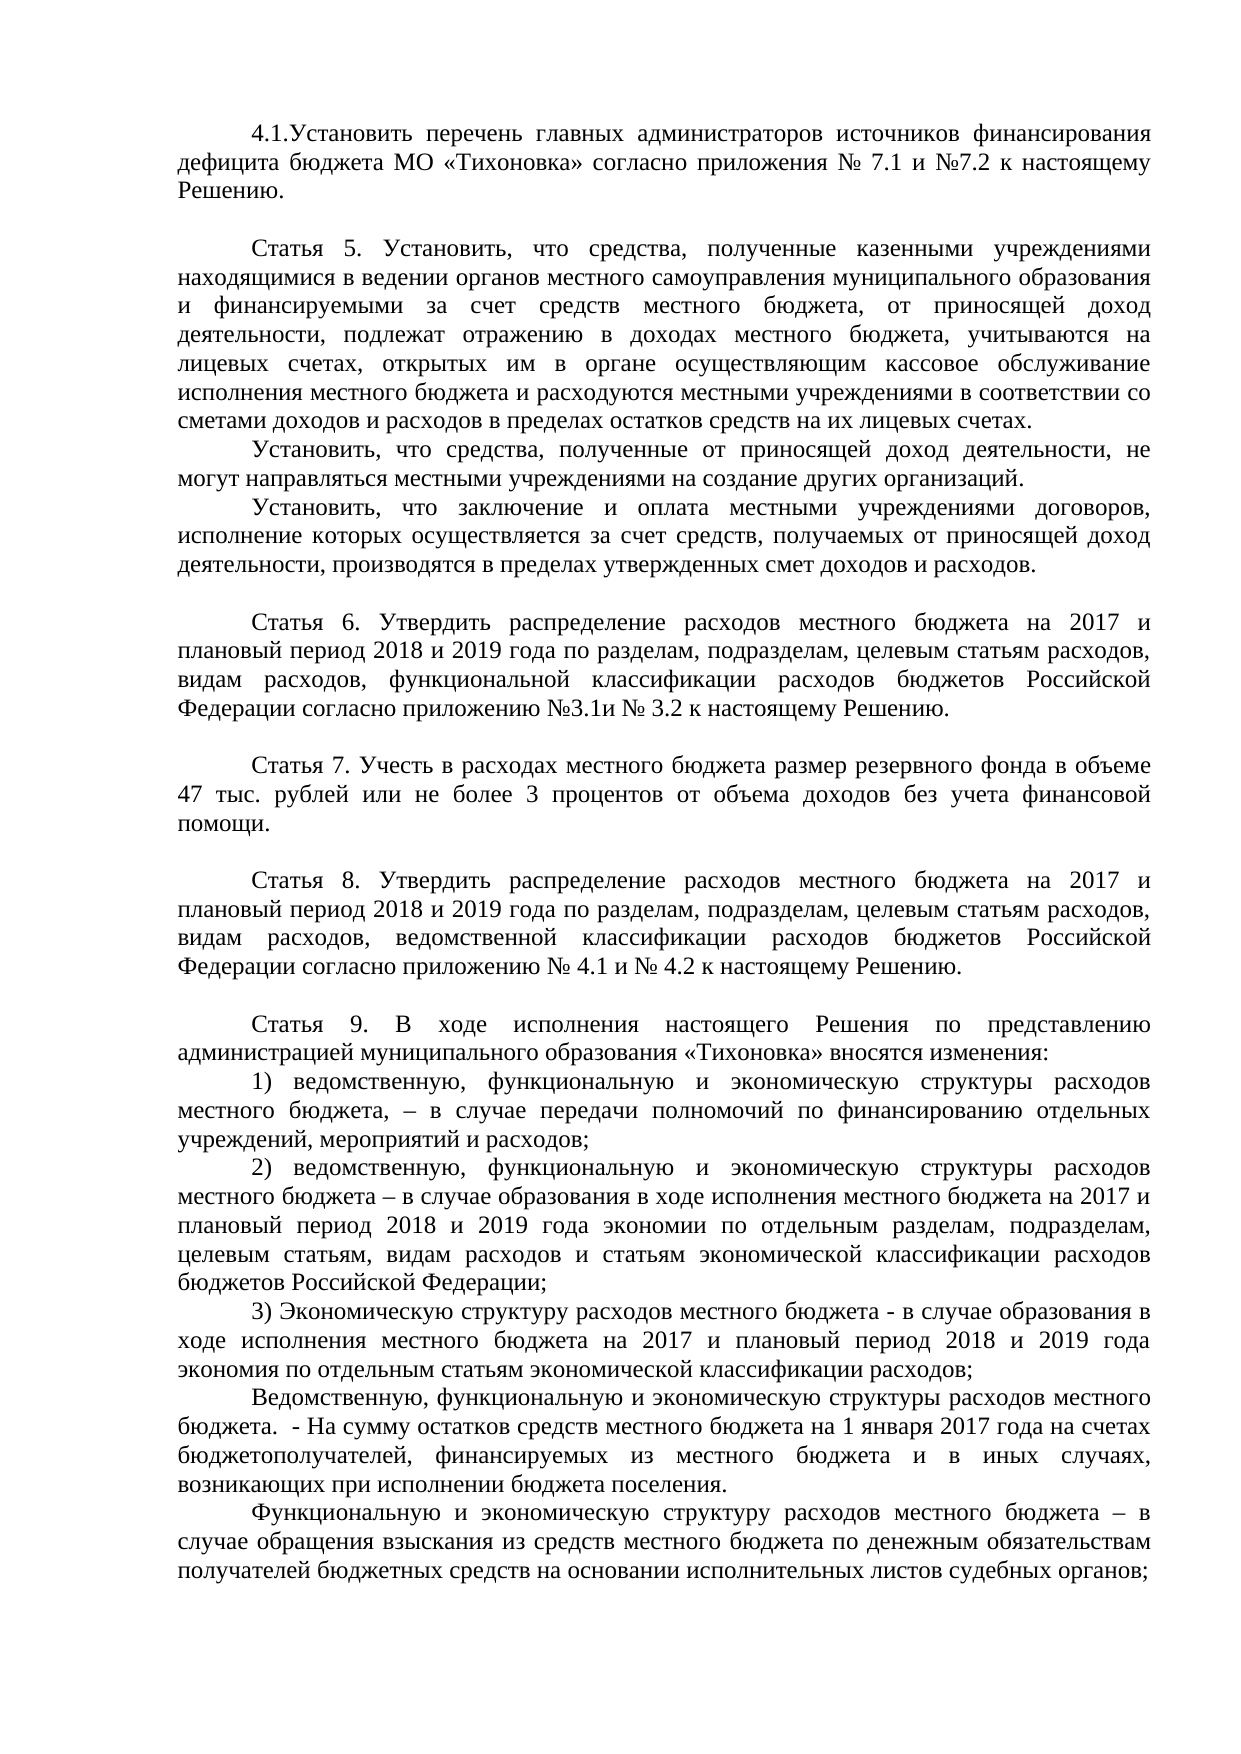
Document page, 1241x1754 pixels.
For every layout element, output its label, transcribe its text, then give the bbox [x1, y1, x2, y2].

text 3) Экономическую структуру расходов местного бюджета - в случае образования в ходе исполнения местного бюджета на 2017 и плановый период 2018 и 2019 года экономия по отдельным статьям экономической классификации расходов; [177, 1296, 1152, 1382]
text Статья 8. Утвердить распределение расходов местного бюджета на 2017 и плановый период 2018 и 2019 года по разделам, подразделам, целевым статьям расходов, видам расходов, ведомственной классификации расходов бюджетов Российской Федерации согласно приложению № 4.1 и № 4.2 к настоящему Решению. [177, 865, 1152, 980]
text Функциональную и экономическую структуру расходов местного бюджета – в случае обращения взыскания из средств местного бюджета по денежным обязательствам получателей бюджетных средств на основании исполнительных листов судебных органов; [177, 1497, 1152, 1584]
text 2) ведомственную, функциональную и экономическую структуры расходов местного бюджета – в случае образования в ходе исполнения местного бюджета на 2017 и плановый период 2018 и 2019 года экономии по отдельным разделам, подразделам, целевым статьям, видам расходов и статьям экономической классификации расходов бюджетов Российской Федерации; [177, 1152, 1152, 1296]
text Статья 9. В ходе исполнения настоящего Решения по представлению администрацией муниципального образования «Тихоновка» вносятся изменения: [177, 1009, 1152, 1066]
text 4.1.Установить перечень главных администраторов источников финансирования дефицита бюджета МО «Тихоновка» согласно приложения № 7.1 и №7.2 к настоящему Решению. [177, 118, 1152, 204]
text Ведомственную, функциональную и экономическую структуры расходов местного бюджета. - На сумму остатков средств местного бюджета на 1 января 2017 года на счетах бюджетополучателей, финансируемых из местного бюджета и в иных случаях, возникающих при исполнении бюджета поселения. [177, 1382, 1152, 1497]
text Статья 7. Учесть в расходах местного бюджета размер резервного фонда в объеме 47 тыс. рублей или не более 3 процентов от объема доходов без учета финансовой помощи. [177, 751, 1152, 837]
text Установить, что средства, полученные от приносящей доход деятельности, не могут направляться местными учреждениями на создание других организаций. [177, 434, 1152, 492]
text Установить, что заключение и оплата местными учреждениями договоров, исполнение которых осуществляется за счет средств, получаемых от приносящей доход деятельности, производятся в пределах утвержденных смет доходов и расходов. [177, 492, 1152, 578]
text 1) ведомственную, функциональную и экономическую структуры расходов местного бюджета, – в случае передачи полномочий по финансированию отдельных учреждений, мероприятий и расходов; [177, 1066, 1152, 1152]
text Статья 6. Утвердить распределение расходов местного бюджета на 2017 и плановый период 2018 и 2019 года по разделам, подразделам, целевым статьям расходов, видам расходов, функциональной классификации расходов бюджетов Российской Федерации согласно приложению №3.1и № 3.2 к настоящему Решению. [177, 607, 1152, 722]
text Статья 5. Установить, что средства, полученные казенными учреждениями находящимися в ведении органов местного самоуправления муниципального образования и финансируемыми за счет средств местного бюджета, от приносящей доход деятельности, подлежат отражению в доходах местного бюджета, учитываются на лицевых счетах, открытых им в органе осуществляющим кассовое обслуживание исполнения местного бюджета и расходуются местными учреждениями в соответствии со сметами доходов и расходов в пределах остатков средств на их лицевых счетах. [177, 233, 1152, 434]
